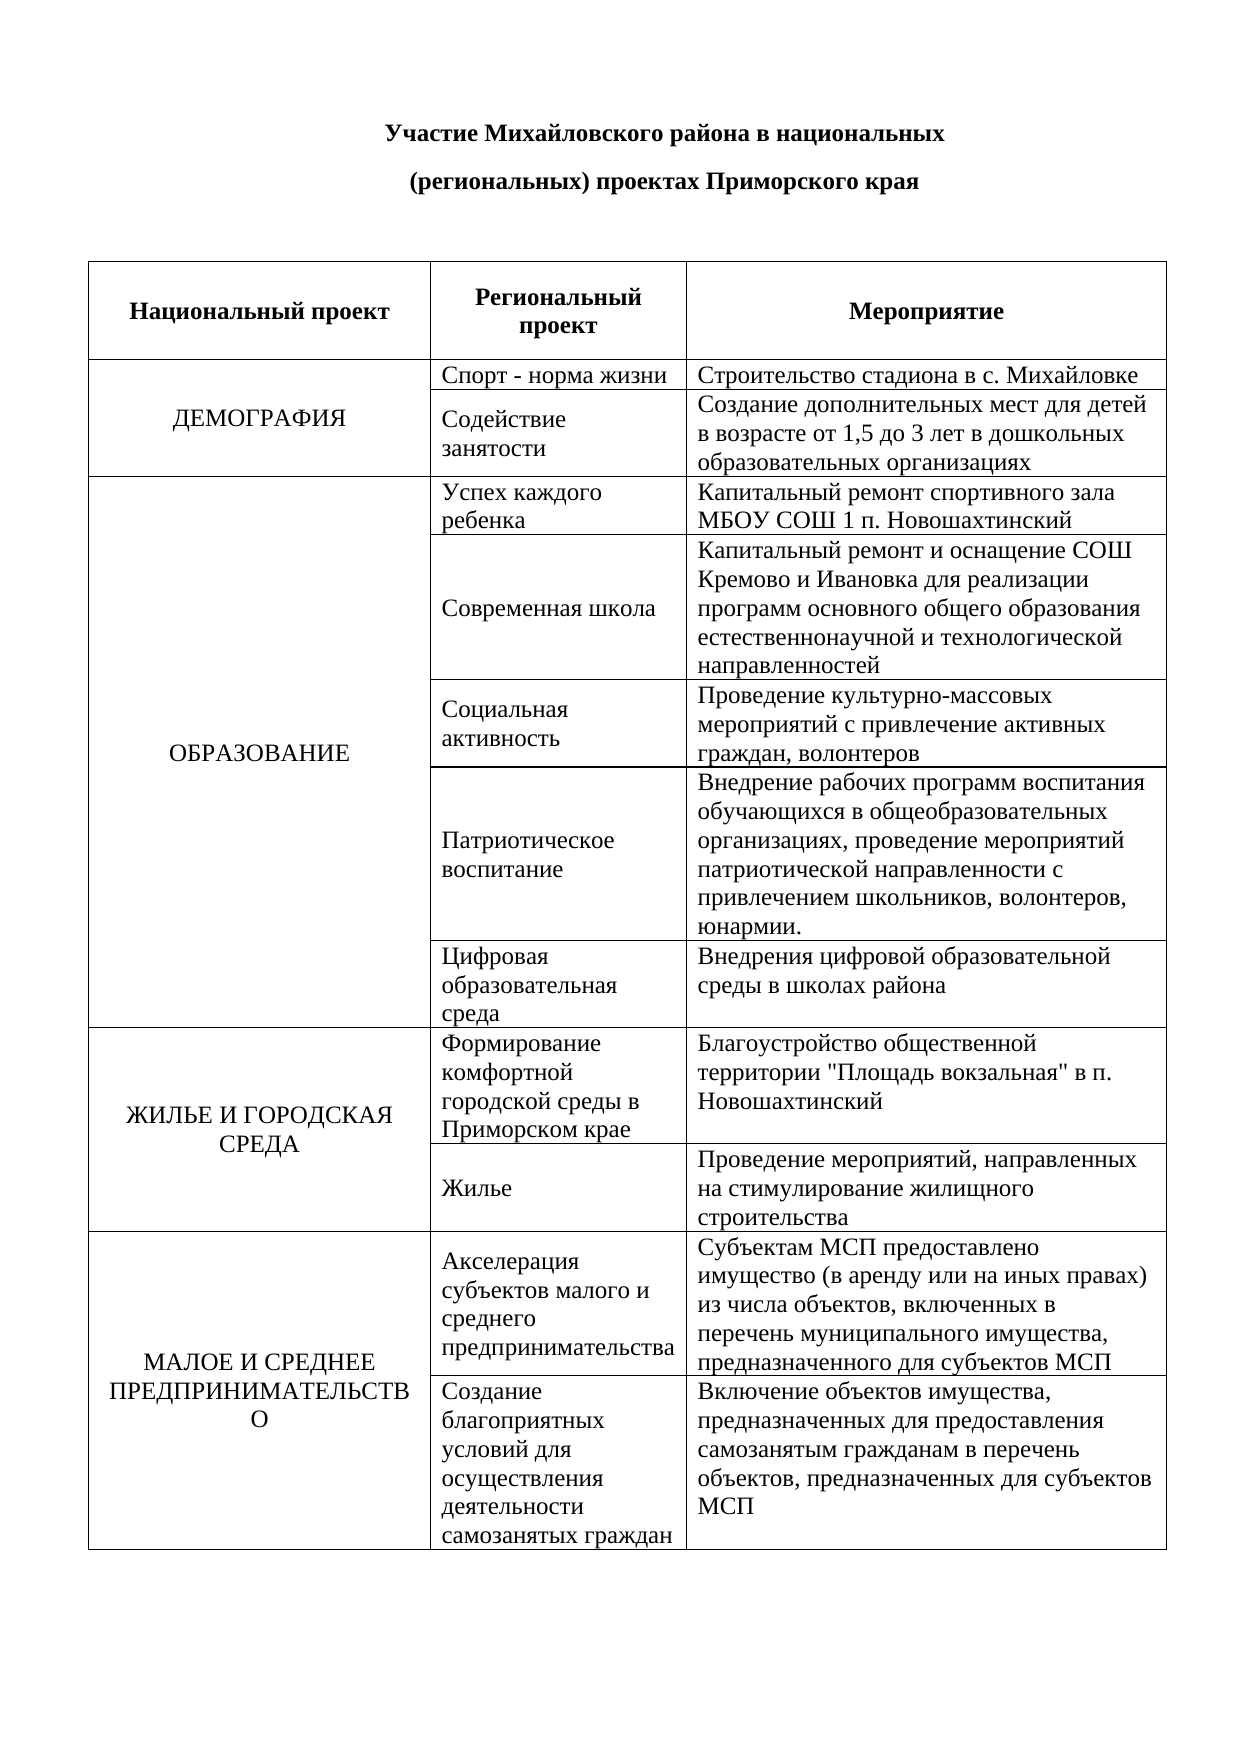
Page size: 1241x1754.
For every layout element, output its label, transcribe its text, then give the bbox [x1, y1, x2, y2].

table_cell Успех каждого ребенка [431, 477, 686, 534]
table_cell Внедрения цифровой образовательной среды в школах района [687, 941, 1166, 1027]
table_cell Включение объектов имущества, предназначенных для предоставления самозанятым гражданам в перечень объектов, предназначенных для субъектов МСП [687, 1376, 1166, 1549]
table_cell Содействие занятости [431, 390, 686, 476]
table_cell Благоустройство общественной территории "Площадь вокзальная" в п. Новошахтинский [687, 1028, 1166, 1143]
table_header Национальный проект [89, 262, 430, 359]
table_cell МАЛОЕ И СРЕДНЕЕ ПРЕДПРИНИМАТЕЛЬСТВО [89, 1232, 430, 1549]
table_cell Жилье [431, 1144, 686, 1231]
table_cell Патриотическое воспитание [431, 768, 686, 940]
table_cell Современная школа [431, 535, 686, 679]
table_header Региональный проект [431, 262, 686, 359]
table_cell Цифровая образовательная среда [431, 941, 686, 1027]
table_cell Капитальный ремонт и оснащение СОШ Кремово и Ивановка для реализации программ основного общего образования естественнонаучной и технологической направленностей [687, 535, 1166, 679]
table_cell Акселерация субъектов малого и среднего предпринимательства [431, 1232, 686, 1375]
table_cell ДЕМОГРАФИЯ [89, 360, 430, 476]
table_cell Формирование комфортной городской среды в Приморском крае [431, 1028, 686, 1143]
table_cell Проведение культурно-массовых мероприятий с привлечение активных граждан, волонтеров [687, 680, 1166, 766]
table_cell ОБРАЗОВАНИЕ [89, 477, 430, 1027]
table_cell Капитальный ремонт спортивного зала МБОУ СОШ 1 п. Новошахтинский [687, 477, 1166, 534]
table_cell Создание дополнительных мест для детей в возрасте от 1,5 до 3 лет в дошкольных образовательных организациях [687, 390, 1166, 476]
table_cell Проведение мероприятий, направленных на стимулирование жилищного строительства [687, 1144, 1166, 1231]
text (региональных) проектах Приморского края [177, 166, 1152, 194]
table_cell Создание благоприятных условий для осуществления деятельности самозанятых граждан [431, 1376, 686, 1549]
text Участие Михайловского района в национальных [177, 118, 1152, 147]
table_cell Строительство стадиона в с. Михайловке [687, 360, 1166, 388]
table_cell Спорт - норма жизни [431, 360, 686, 388]
table_cell Внедрение рабочих программ воспитания обучающихся в общеобразовательных организациях, проведение мероприятий патриотической направленности с привлечением школьников, волонтеров, юнармии. [687, 768, 1166, 940]
table_cell Социальная активность [431, 680, 686, 766]
table_cell ЖИЛЬЕ И ГОРОДСКАЯ СРЕДА [89, 1028, 430, 1231]
table_header Мероприятие [687, 262, 1166, 359]
table_cell Субъектам МСП предоставлено имущество (в аренду или на иных правах) из числа объектов, включенных в перечень муниципального имущества, предназначенного для субъектов МСП [687, 1232, 1166, 1375]
